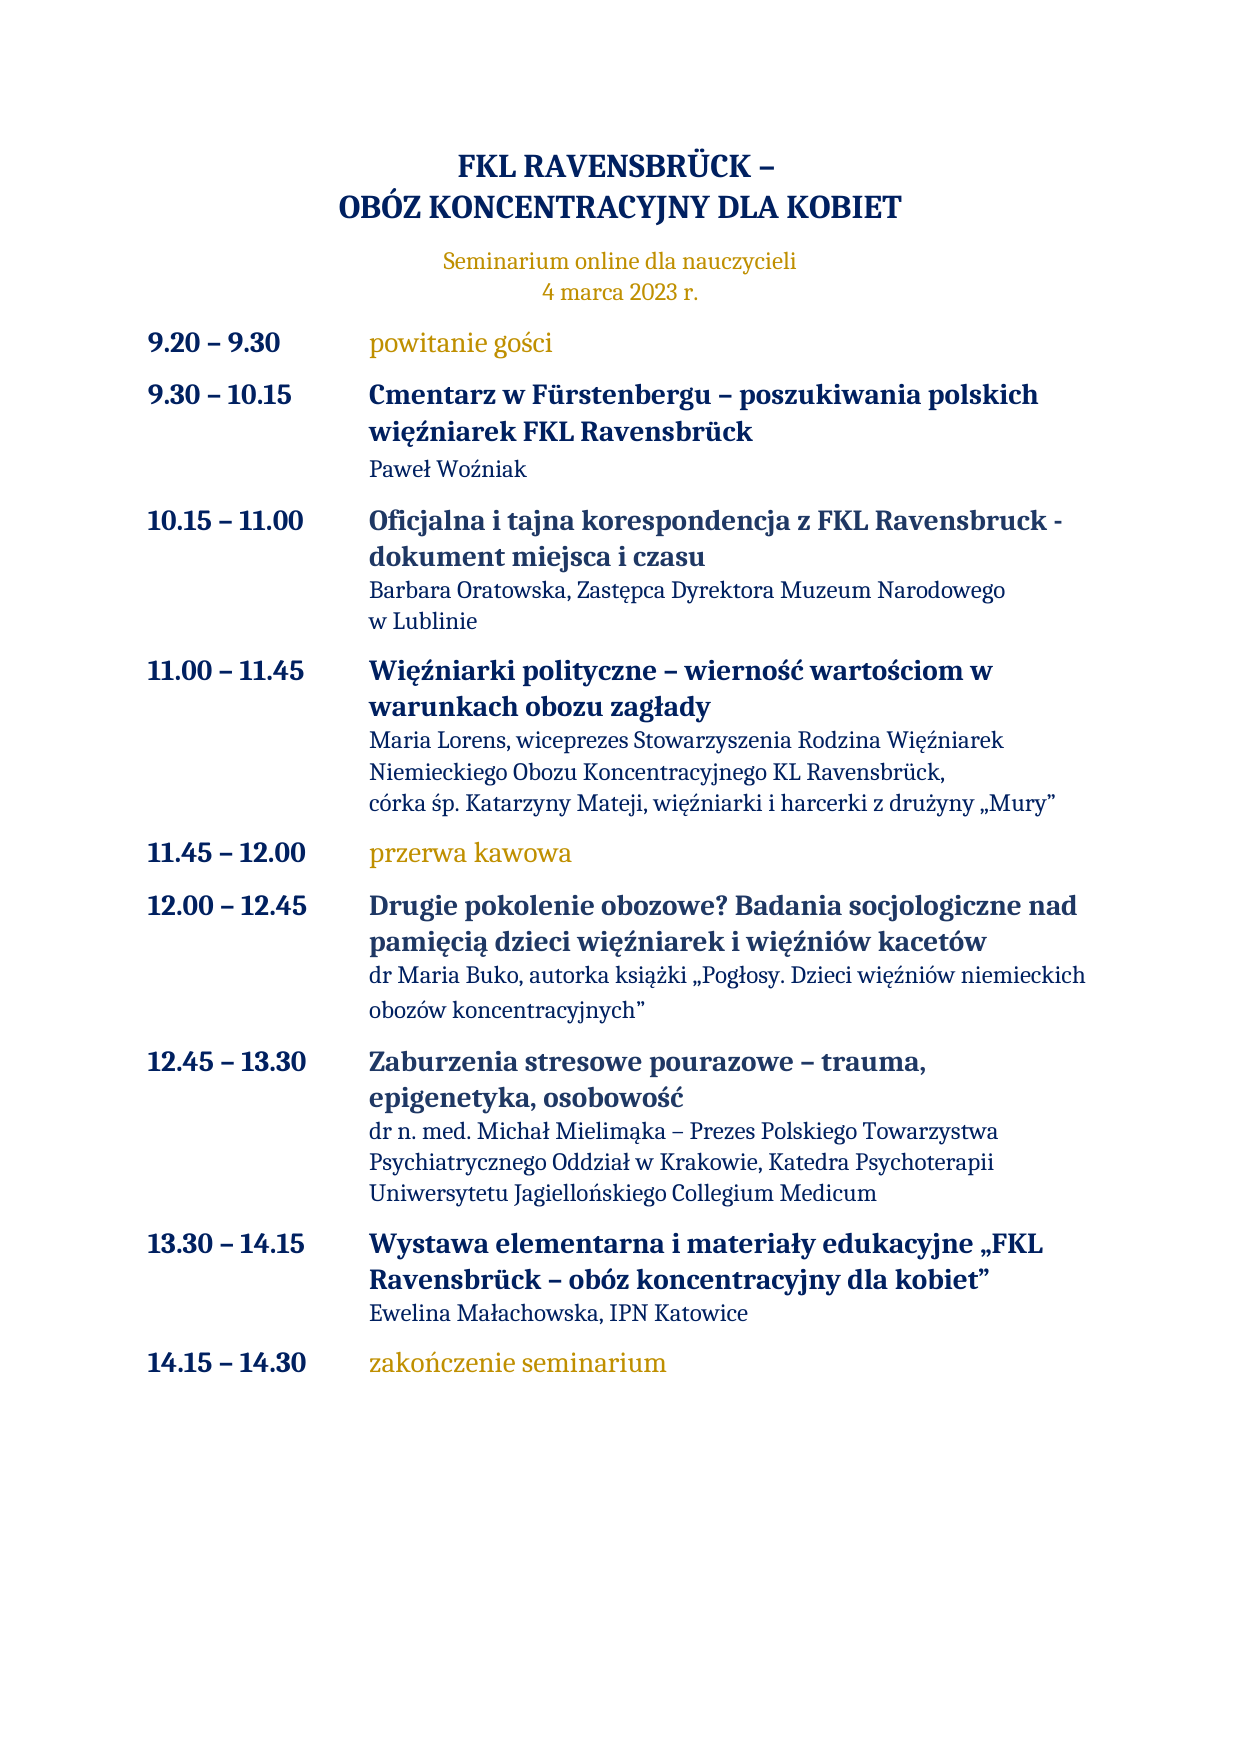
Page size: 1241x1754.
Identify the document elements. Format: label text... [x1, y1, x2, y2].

text 12.00 – 12.45 Drugie pokolenie obozowe? Badania socjologiczne nad pamięcią dzieci więźniarek i więźniów kacetów dr Maria Buko, autorka książki „Pogłosy. Dzieci więźniów niemieckich obozów koncentracyjnych” [148, 889, 1093, 1026]
text Seminarium online dla nauczycieli 4 marca 2023 r. [148, 247, 1093, 307]
text 11.45 – 12.00 przerwa kawowa [148, 836, 1093, 870]
text 11.00 – 11.45 Więźniarki polityczne – wierność wartościom w warunkach obozu zagłady Maria Lorens, wiceprezes Stowarzyszenia Rodzina Więźniarek Niemieckiego Obozu Koncentracyjnego KL Ravensbrück, córka śp. Katarzyny Mateji, więźniarki i harcerki z drużyny „Mury” [148, 654, 1093, 817]
text 9.30 – 10.15 Cmentarz w Fürstenbergu – poszukiwania polskich więźniarek FKL Ravensbrück Paweł Woźniak [148, 378, 1093, 484]
text 14.15 – 14.30 zakończenie seminarium [148, 1347, 1093, 1380]
text 10.15 – 11.00 Oficjalna i tajna korespondencja z FKL Ravensbruck - dokument miejsca i czasu Barbara Oratowska, Zastępca Dyrektora Muzeum Narodowego w Lublinie [148, 504, 1093, 635]
text FKL RAVENSBRÜCK – OBÓZ KONCENTRACYJNY DLA KOBIET [148, 148, 1093, 227]
text 12.45 – 13.30 Zaburzenia stresowe pourazowe – trauma, epigenetyka, osobowość dr n. med. Michał Mielimąka – Prezes Polskiego Towarzystwa Psychiatrycznego Oddział w Krakowie, Katedra Psychoterapii Uniwersytetu Jagiellońskiego Collegium Medicum [148, 1045, 1093, 1208]
text 9.20 – 9.30 powitanie gości [148, 326, 1093, 359]
text 13.30 – 14.15 Wystawa elementarna i materiały edukacyjne „FKL Ravensbrück – obóz koncentracyjny dla kobiet” Ewelina Małachowska, IPN Katowice [148, 1227, 1093, 1328]
